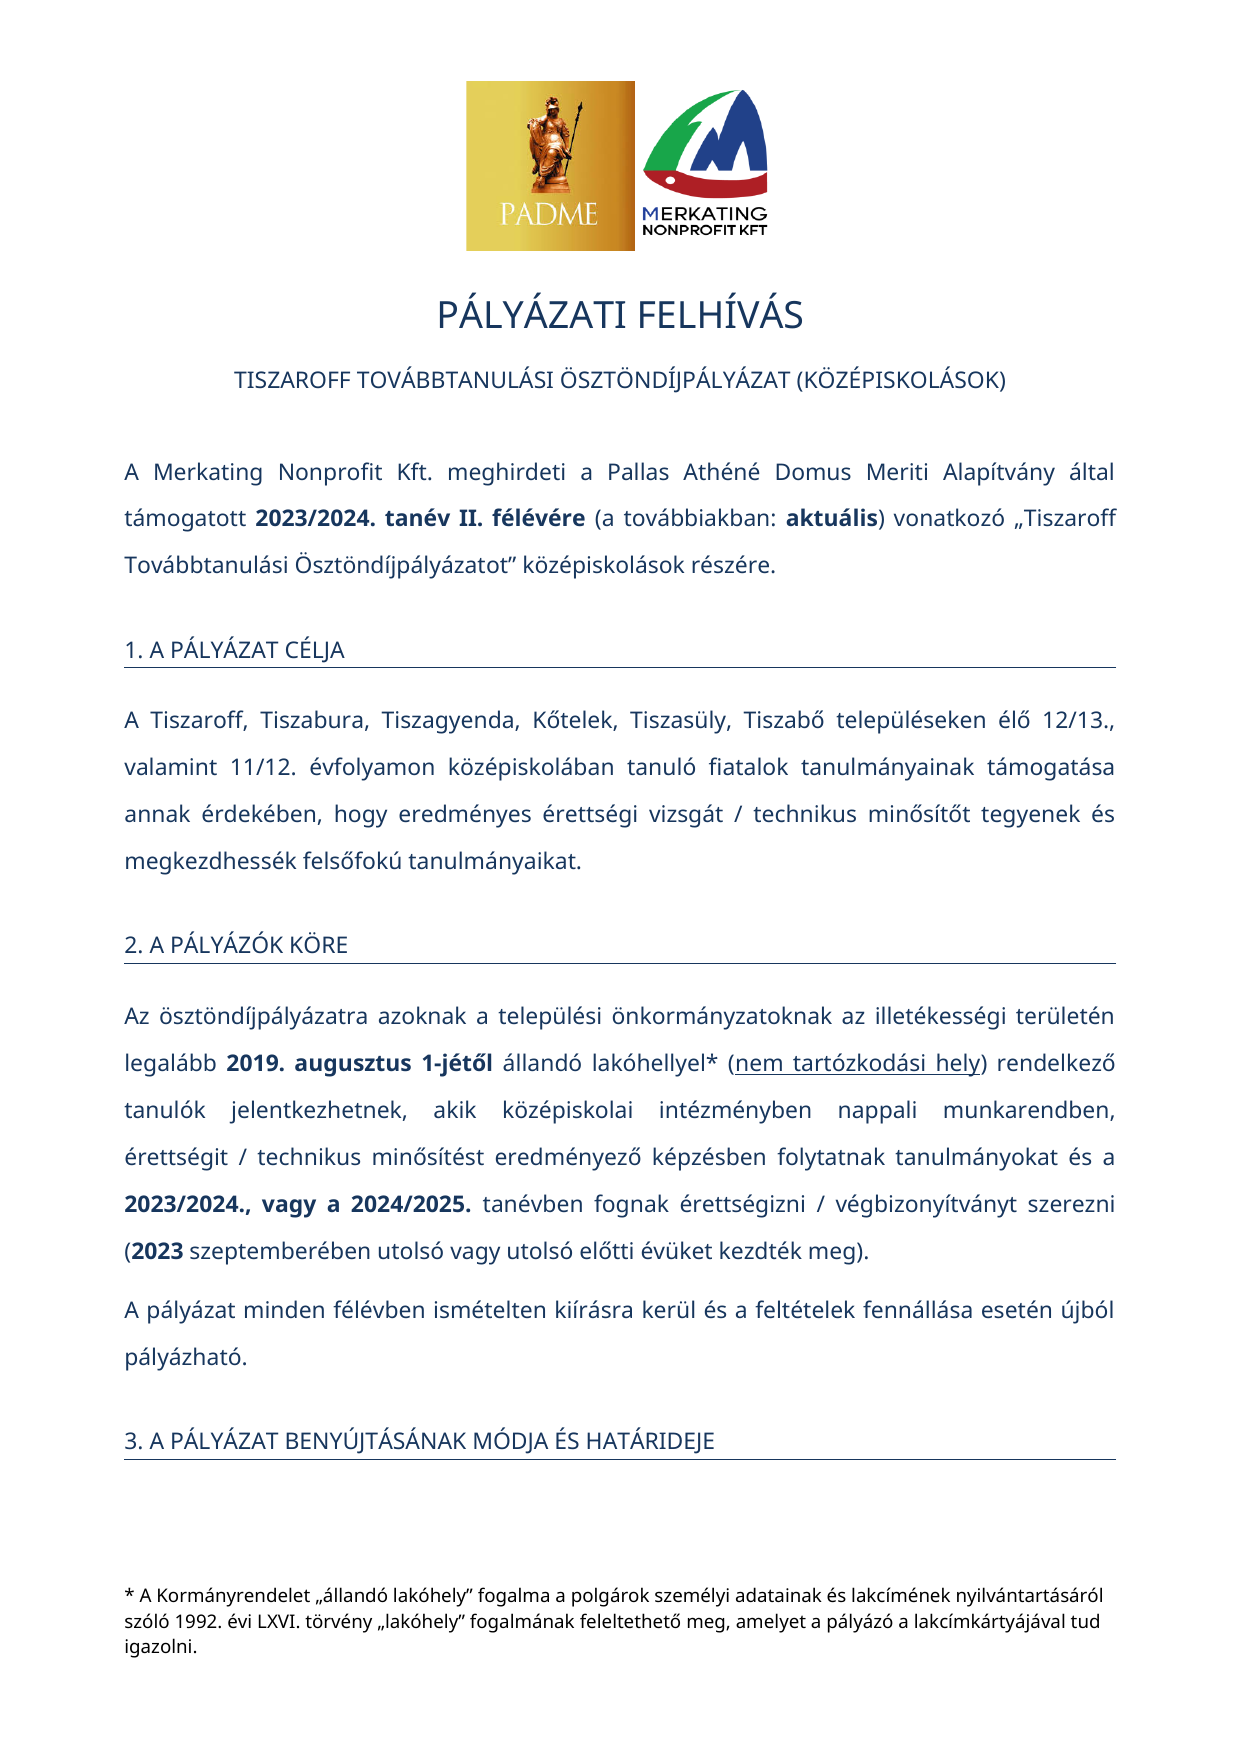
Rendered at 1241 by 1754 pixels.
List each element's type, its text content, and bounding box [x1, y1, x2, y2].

text 1. A pályázat célja [124, 634, 1116, 667]
text Tiszaroff Továbbtanulási Ösztöndíjpályázat (Középiskolások) [124, 364, 1116, 396]
text 3. A pályázat benyújtásának módja és határideje [124, 1425, 1116, 1459]
picture [466, 73, 775, 251]
text A pályázat minden félévben ismételten kiírásra kerül és a feltételek fennállása esetén újból pályázható. [124, 1294, 1116, 1372]
text A Tiszaroff, Tiszabura, Tiszagyenda, Kőtelek, Tiszasüly, Tiszabő településeken élő 12/13., valamint 11/12. évfolyamon középiskolában tanuló fiatalok tanulmányainak támogatása annak érdekében, hogy eredményes érettségi vizsgát / technikus minősítőt tegyenek és megkezdhessék felsőfokú tanulmányaikat. [124, 704, 1116, 876]
text Az ösztöndíjpályázatra azoknak a települési önkormányzatoknak az illetékességi területén legalább 2019. augusztus 1-jétől állandó lakóhellyel* (nem tartózkodási hely) rendelkező tanulók jelentkezhetnek, akik középiskolai intézményben nappali munkarendben, érettségit / technikus minősítést eredményező képzésben folytatnak tanulmányokat és a 2023/2024., vagy a 2024/2025. tanévben fognak érettségizni / végbizonyítványt szerezni (2023 szeptemberében utolsó vagy utolsó előtti évüket kezdték meg). [124, 1000, 1116, 1266]
text A Merkating Nonprofit Kft. meghirdeti a Pallas Athéné Domus Meriti Alapítvány által támogatott 2023/2024. tanév II. félévére (a továbbiakban: aktuális) vonatkozó „Tiszaroff Továbbtanulási Ösztöndíjpályázatot” középiskolások részére. [124, 456, 1116, 581]
text PÁLYÁZATI FELHÍVÁS [124, 288, 1116, 339]
text 2. A pályázók köre [124, 929, 1116, 963]
